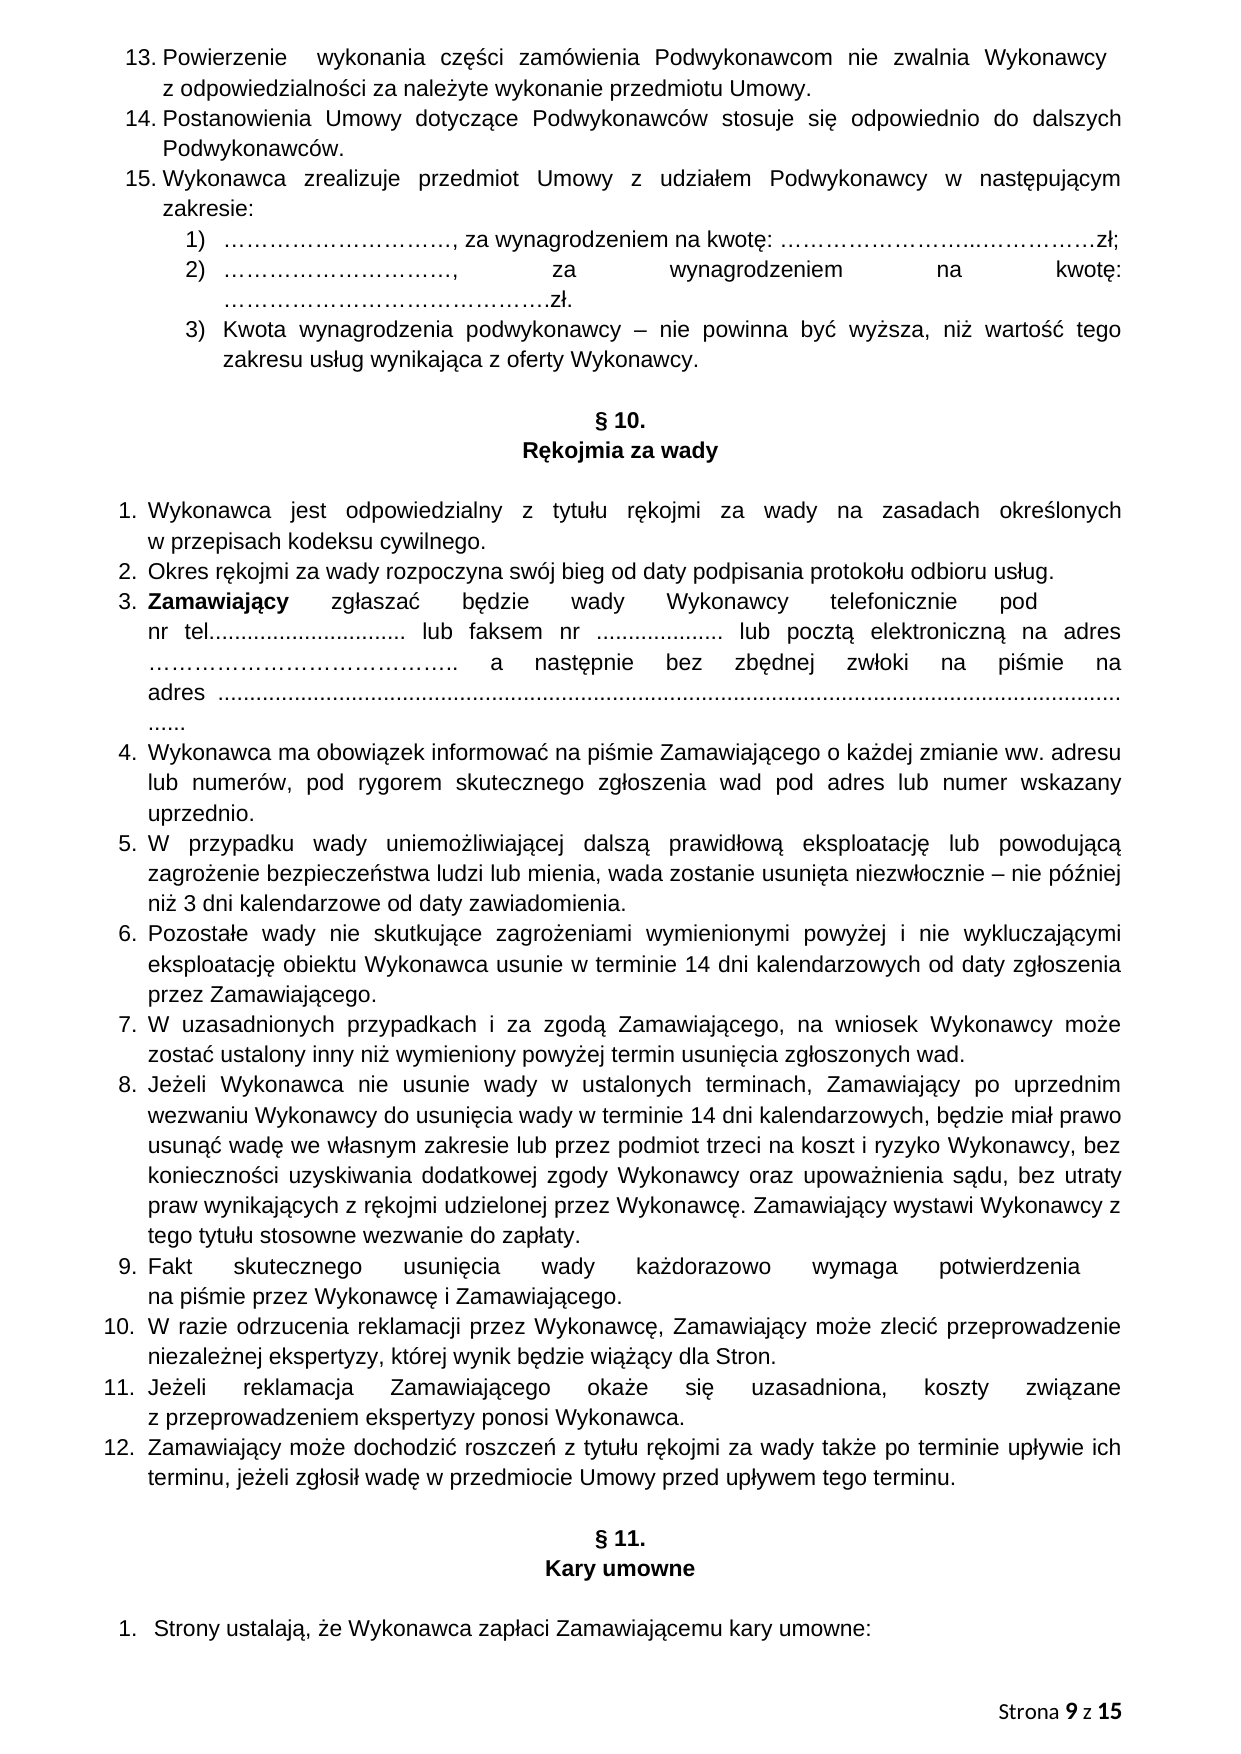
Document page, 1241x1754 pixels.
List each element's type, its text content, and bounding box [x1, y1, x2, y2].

list Okres rękojmi za wady rozpoczyna swój bieg od daty podpisania protokołu odbioru usług. [118, 558, 1122, 584]
list Postanowienia Umowy dotyczące Podwykonawców stosuje się odpowiednio do dalszych Podwykonawców. [125, 105, 1122, 161]
list Fakt skutecznego usunięcia wady każdorazowo wymaga potwierdzenia na piśmie przez Wykonawcę i Zamawiającego. [118, 1253, 1122, 1309]
list Zamawiający zgłaszać będzie wady Wykonawcy telefonicznie pod nr tel............................... lub faksem nr .................... lub pocztą elektroniczną na adres ………………………………….. a następnie bez zbędnej zwłoki na piśmie na adres .................................................................................................................................................... [118, 588, 1122, 735]
list Wykonawca ma obowiązek informować na piśmie Zamawiającego o każdej zmianie ww. adresu lub numerów, pod rygorem skutecznego zgłoszenia wad pod adres lub numer wskazany uprzednio. [118, 739, 1122, 826]
list Wykonawca zrealizuje przedmiot Umowy z udziałem Podwykonawcy w następującym zakresie: [125, 165, 1122, 222]
list Strony ustalają, że Wykonawca zapłaci Zamawiającemu kary umowne: [118, 1615, 1122, 1642]
text § 10. [118, 407, 1122, 433]
list Pozostałe wady nie skutkujące zagrożeniami wymienionymi powyżej i nie wykluczającymi eksploatację obiektu Wykonawca usunie w terminie 14 dni kalendarzowych od daty zgłoszenia przez Zamawiającego. [118, 920, 1122, 1007]
list Kwota wynagrodzenia podwykonawcy – nie powinna być wyższa, niż wartość tego zakresu usług wynikająca z oferty Wykonawcy. [185, 316, 1122, 373]
list W przypadku wady uniemożliwiającej dalszą prawidłową eksploatację lub powodującą zagrożenie bezpieczeństwa ludzi lub mienia, wada zostanie usunięta niezwłocznie – nie później niż 3 dni kalendarzowe od daty zawiadomienia. [118, 830, 1122, 917]
text § 11. [118, 1524, 1122, 1551]
list Wykonawca jest odpowiedzialny z tytułu rękojmi za wady na zasadach określonych w przepisach kodeksu cywilnego. [118, 497, 1122, 554]
list …………………………, za wynagrodzeniem na kwotę: ……………………...……………zł; [185, 226, 1122, 252]
list Jeżeli Wykonawca nie usunie wady w ustalonych terminach, Zamawiający po uprzednim wezwaniu Wykonawcy do usunięcia wady w terminie 14 dni kalendarzowych, będzie miał prawo usunąć wadę we własnym zakresie lub przez podmiot trzeci na koszt i ryzyko Wykonawcy, bez konieczności uzyskiwania dodatkowej zgody Wykonawcy oraz upoważnienia sądu, bez utraty praw wynikających z rękojmi udzielonej przez Wykonawcę. Zamawiający wystawi Wykonawcy z tego tytułu stosowne wezwanie do zapłaty. [118, 1071, 1122, 1249]
list Zamawiający może dochodzić roszczeń z tytułu rękojmi za wady także po terminie upływie ich terminu, jeżeli zgłosił wadę w przedmiocie Umowy przed upływem tego terminu. [103, 1434, 1122, 1491]
list Powierzenie wykonania części zamówienia Podwykonawcom nie zwalnia Wykonawcy z odpowiedzialności za należyte wykonanie przedmiotu Umowy. [125, 44, 1122, 101]
text Rękojmia za wady [118, 437, 1122, 463]
list Jeżeli reklamacja Zamawiającego okaże się uzasadniona, koszty związane z przeprowadzeniem ekspertyzy ponosi Wykonawca. [103, 1373, 1122, 1430]
list …………………………, za wynagrodzeniem na kwotę: …………………………………….zł. [185, 256, 1122, 312]
list W uzasadnionych przypadkach i za zgodą Zamawiającego, na wniosek Wykonawcy może zostać ustalony inny niż wymieniony powyżej termin usunięcia zgłoszonych wad. [118, 1011, 1122, 1068]
list W razie odrzucenia reklamacji przez Wykonawcę, Zamawiający może zlecić przeprowadzenie niezależnej ekspertyzy, której wynik będzie wiążący dla Stron. [103, 1313, 1122, 1370]
text Kary umowne [118, 1555, 1122, 1581]
